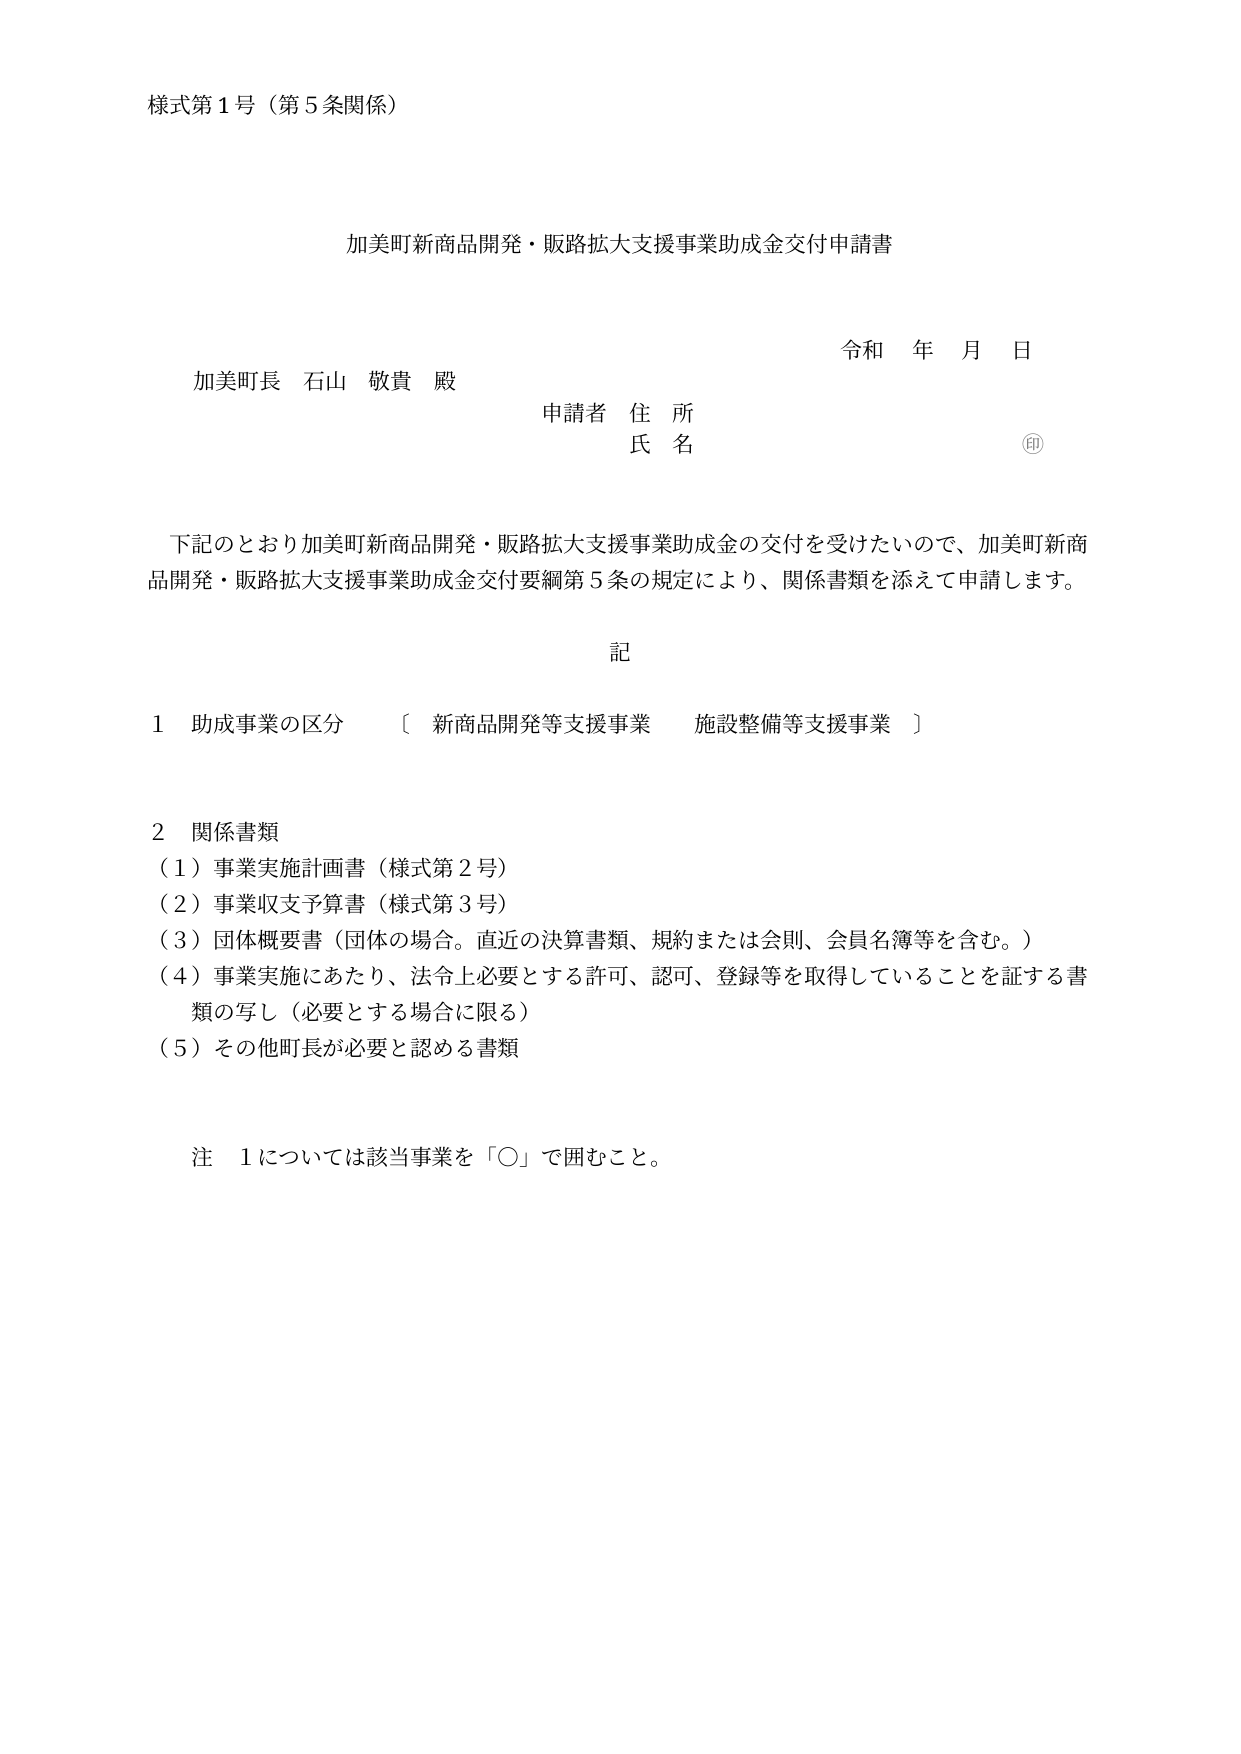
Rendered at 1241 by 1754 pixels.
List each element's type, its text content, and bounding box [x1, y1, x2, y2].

text 令和 年 月 日 [148, 333, 1034, 364]
text ２ 関係書類 [148, 813, 1092, 849]
text 下記のとおり加美町新商品開発・販路拡大支援事業助成金の交付を受けたいので、加美町新商品開発・販路拡大支援事業助成金交付要綱第５条の規定により、関係書類を添えて申請します。 [148, 525, 1092, 597]
text 注 １については該当事業を「○」で囲むこと。 [148, 1137, 1092, 1173]
text （４）事業実施にあたり、法令上必要とする許可、認可、登録等を取得していることを証する書類の写し（必要とする場合に限る） [148, 957, 1092, 1029]
text 氏 名 ㊞ [148, 427, 1092, 459]
text （５）その他町長が必要と認める書類 [148, 1029, 1092, 1065]
subtitle 記 [148, 633, 1092, 669]
text 申請者 住 所 [148, 396, 1092, 427]
text （２）事業収支予算書（様式第３号） [148, 885, 1092, 921]
text 加美町新商品開発・販路拡大支援事業助成金交付申請書 [148, 225, 1092, 261]
text １ 助成事業の区分 〔 新商品開発等支援事業 施設整備等支援事業 〕 [148, 705, 1092, 741]
text 加美町長 石山 敬貴 殿 [148, 364, 1092, 396]
text （３）団体概要書（団体の場合。直近の決算書類、規約または会則、会員名簿等を含む。） [148, 921, 1092, 957]
text （１）事業実施計画書（様式第２号） [148, 849, 1092, 885]
